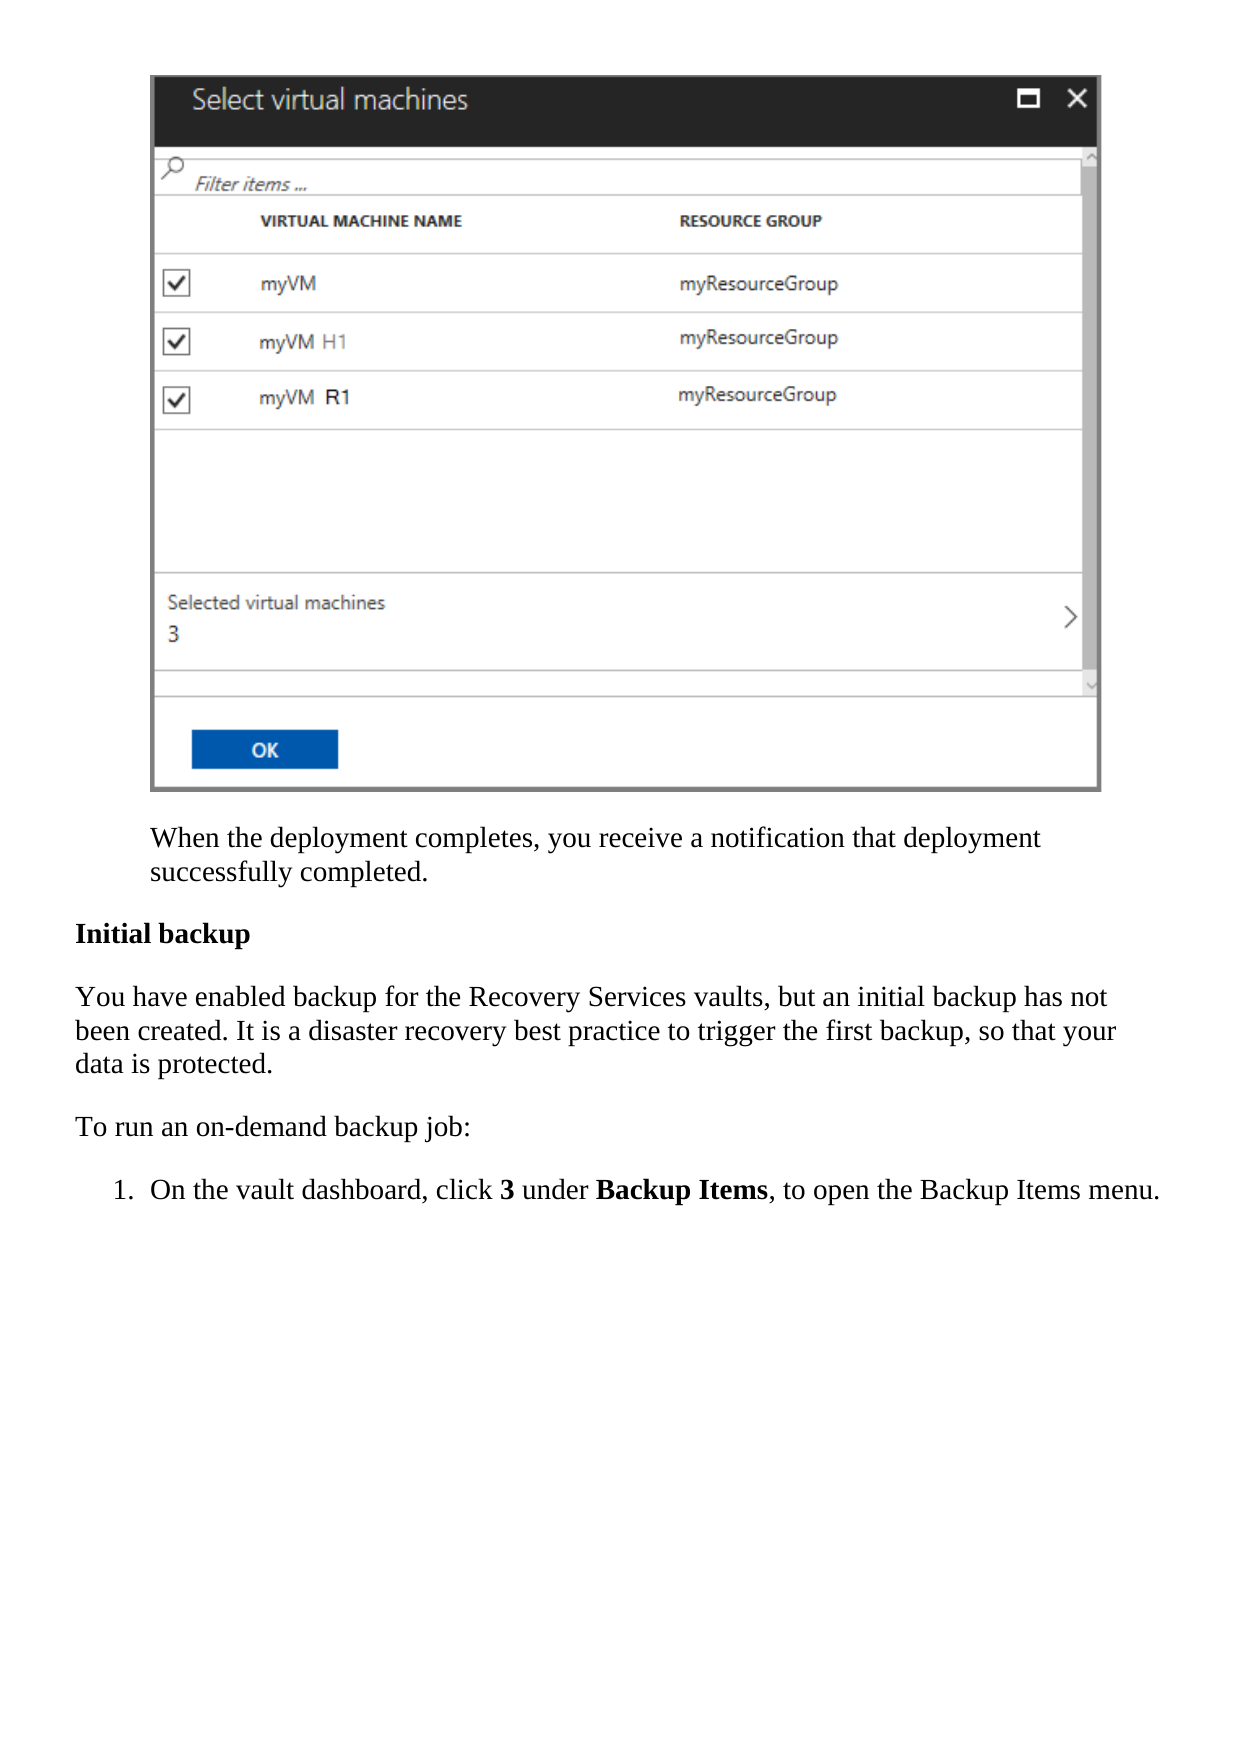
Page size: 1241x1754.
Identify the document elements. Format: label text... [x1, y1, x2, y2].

text To run an on-demand backup job: [75, 1109, 1165, 1143]
text When the deployment completes, you receive a notification that deployment successfully completed. [150, 820, 1165, 887]
text You have enabled backup for the Recovery Services vaults, but an initial backup has not been created. It is a disaster recovery best practice to trigger the first backup, so that your data is protected. [75, 979, 1165, 1080]
text Initial backup [75, 917, 1165, 950]
list On the vault dashboard, click 3 under Backup Items, to open the Backup Items menu. [112, 1172, 1165, 1205]
picture [150, 75, 1102, 792]
